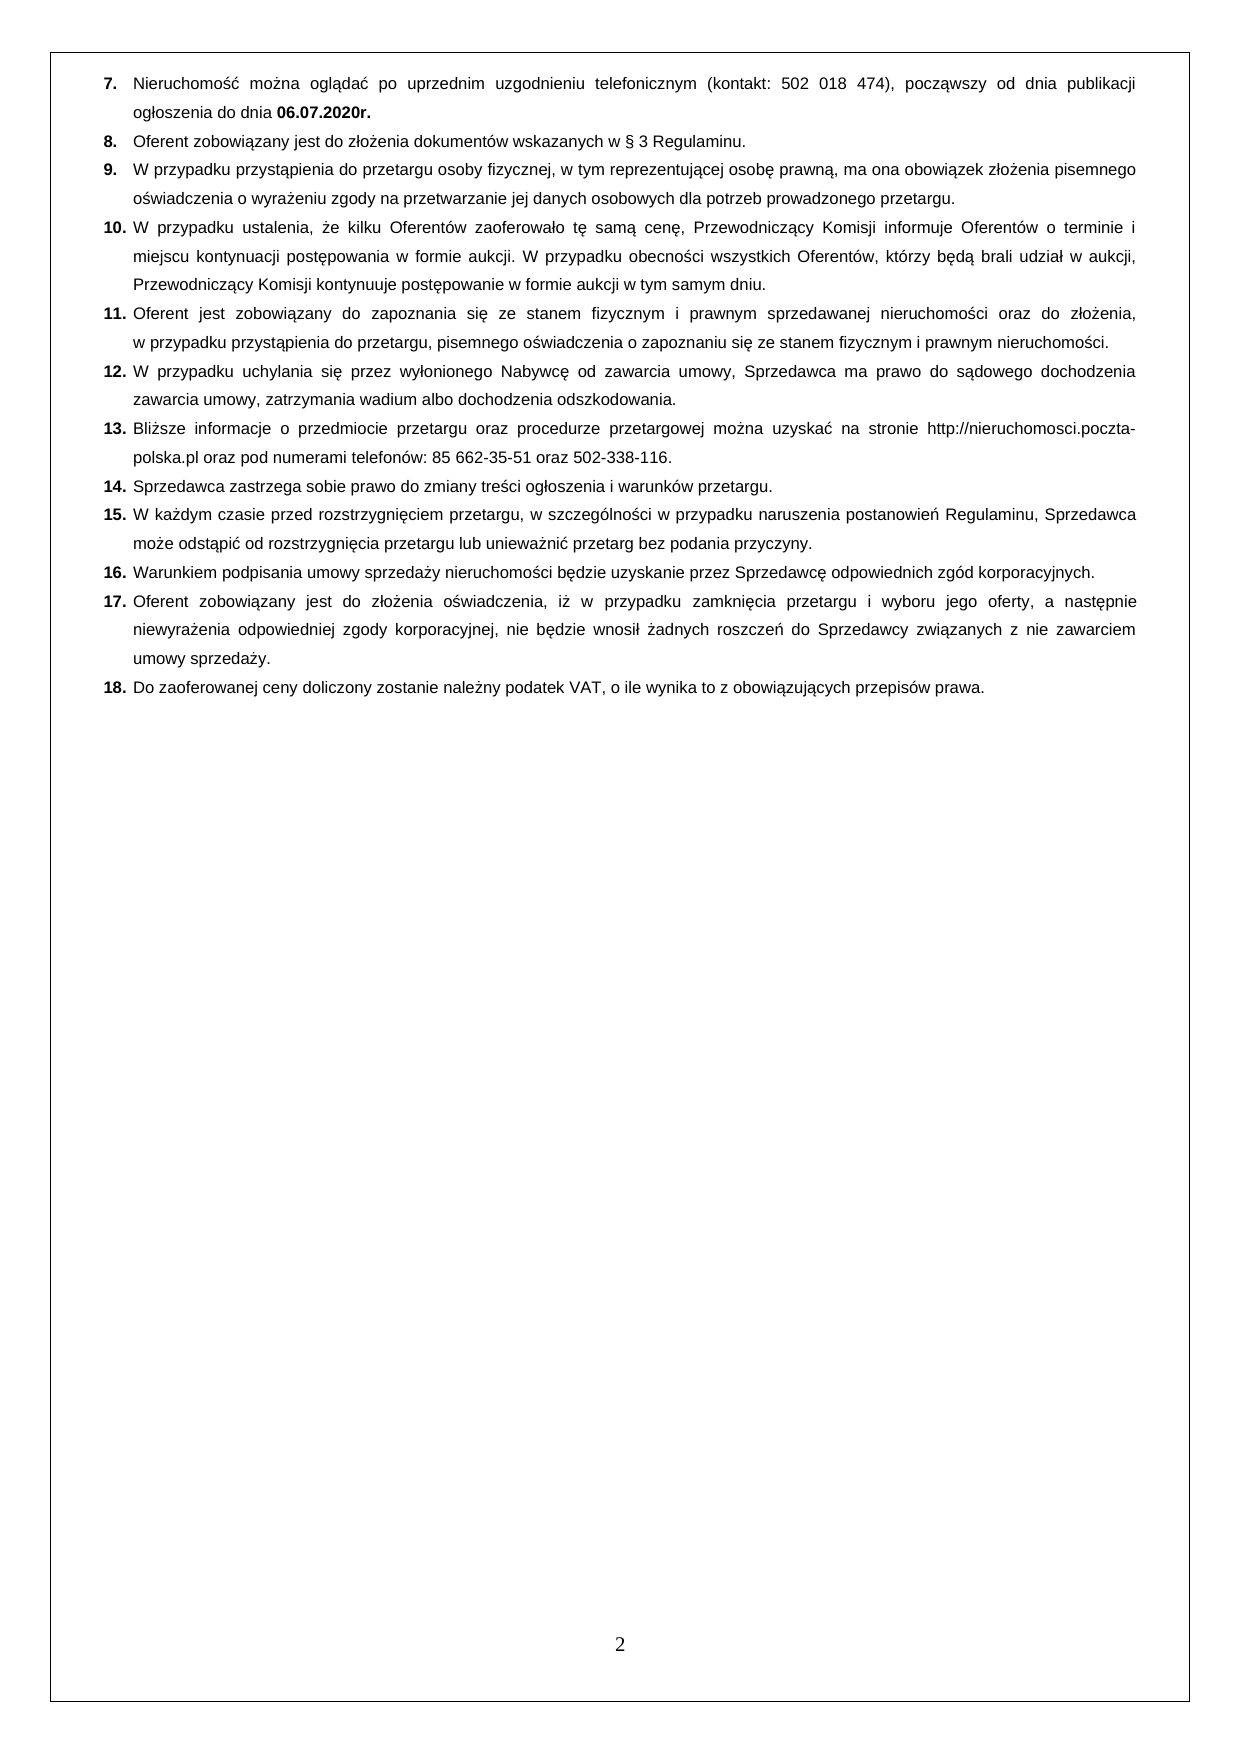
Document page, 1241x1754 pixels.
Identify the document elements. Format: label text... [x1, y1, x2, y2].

list Do zaoferowanej ceny doliczony zostanie należny podatek VAT, o ile wynika to z obowiązujących przepisów prawa. [103, 678, 1137, 697]
list W przypadku uchylania się przez wyłonionego Nabywcę od zawarcia umowy, Sprzedawca ma prawo do sądowego dochodzenia zawarcia umowy, zatrzymania wadium albo dochodzenia odszkodowania. [103, 361, 1137, 409]
list Oferent zobowiązany jest do złożenia oświadczenia, iż w przypadku zamknięcia przetargu i wyboru jego oferty, a następnie niewyrażenia odpowiedniej zgody korporacyjnej, nie będzie wnosił żadnych roszczeń do Sprzedawcy związanych z nie zawarciem umowy sprzedaży. [103, 591, 1137, 668]
list Warunkiem podpisania umowy sprzedaży nieruchomości będzie uzyskanie przez Sprzedawcę odpowiednich zgód korporacyjnych. [103, 563, 1137, 582]
list Nieruchomość można oglądać po uprzednim uzgodnieniu telefonicznym (kontakt: 502 018 474), począwszy od dnia publikacji ogłoszenia do dnia 06.07.2020r. [103, 74, 1137, 122]
list W przypadku ustalenia, że kilku Oferentów zaoferowało tę samą cenę, Przewodniczący Komisji informuje Oferentów o terminie i miejscu kontynuacji postępowania w formie aukcji. W przypadku obecności wszystkich Oferentów, którzy będą brali udział w aukcji, Przewodniczący Komisji kontynuuje postępowanie w formie aukcji w tym samym dniu. [103, 218, 1137, 294]
list Bliższe informacje o przedmiocie przetargu oraz procedurze przetargowej można uzyskać na stronie http://nieruchomosci.poczta-polska.pl oraz pod numerami telefonów: 85 662-35-51 oraz 502-338-116. [103, 419, 1137, 467]
list Oferent zobowiązany jest do złożenia dokumentów wskazanych w § 3 Regulaminu. [103, 131, 1137, 151]
list Oferent jest zobowiązany do zapoznania się ze stanem fizycznym i prawnym sprzedawanej nieruchomości oraz do złożenia, w przypadku przystąpienia do przetargu, pisemnego oświadczenia o zapoznaniu się ze stanem fizycznym i prawnym nieruchomości. [103, 304, 1137, 352]
list Sprzedawca zastrzega sobie prawo do zmiany treści ogłoszenia i warunków przetargu. [103, 476, 1137, 496]
list W przypadku przystąpienia do przetargu osoby fizycznej, w tym reprezentującej osobę prawną, ma ona obowiązek złożenia pisemnego oświadczenia o wyrażeniu zgody na przetwarzanie jej danych osobowych dla potrzeb prowadzonego przetargu. [103, 160, 1137, 208]
list W każdym czasie przed rozstrzygnięciem przetargu, w szczególności w przypadku naruszenia postanowień Regulaminu, Sprzedawca może odstąpić od rozstrzygnięcia przetargu lub unieważnić przetarg bez podania przyczyny. [103, 505, 1137, 553]
